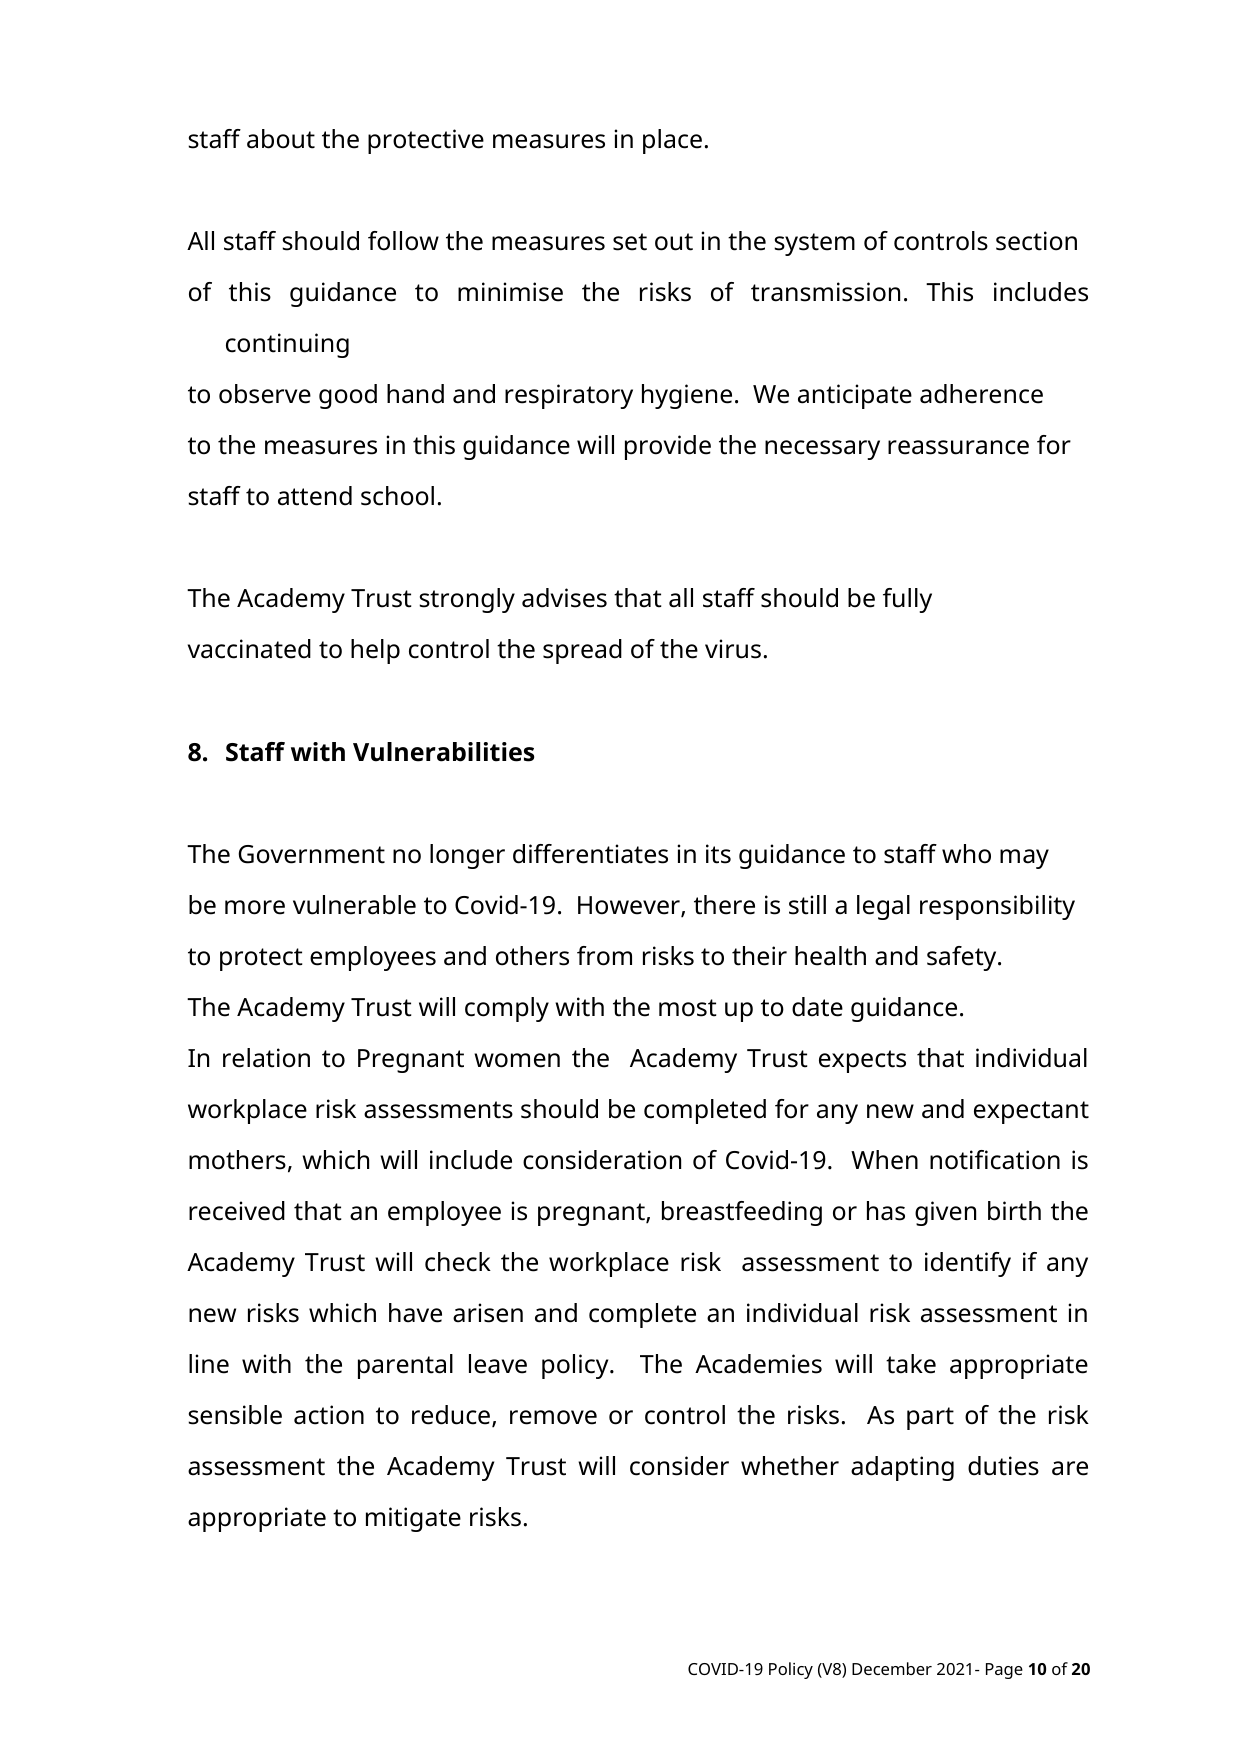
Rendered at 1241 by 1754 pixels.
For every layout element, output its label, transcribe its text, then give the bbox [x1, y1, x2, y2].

text staff to attend school. [187, 479, 1090, 513]
list Staff with Vulnerabilities [187, 734, 1090, 768]
text vaccinated to help control the spread of the virus. [187, 632, 1090, 666]
text to the measures in this guidance will provide the necessary reassurance for [187, 428, 1090, 462]
text The Academy Trust strongly advises that all staff should be fully [187, 581, 1090, 615]
text The Government no longer differentiates in its guidance to staff who may [187, 836, 1090, 870]
text All staff should follow the measures set out in the system of controls section [187, 224, 1090, 258]
text of this guidance to minimise the risks of transmission. This includes continuing [187, 275, 1090, 360]
text In relation to Pregnant women the Academy Trust expects that individual workplace risk assessments should be completed for any new and expectant mothers, which will include consideration of Covid-19. When notification is received that an employee is pregnant, breastfeeding or has given birth the Academy Trust will check the workplace risk assessment to identify if any new risks which have arisen and complete an individual risk assessment in line with the parental leave policy. The Academies will take appropriate sensible action to reduce, remove or control the risks. As part of the risk assessment the Academy Trust will consider whether adapting duties are appropriate to mitigate risks. [187, 1040, 1090, 1534]
text be more vulnerable to Covid-19. However, there is still a legal responsibility [187, 887, 1090, 921]
text staff about the protective measures in place. [187, 122, 1090, 156]
text to protect employees and others from risks to their health and safety. [187, 938, 1090, 972]
text The Academy Trust will comply with the most up to date guidance. [187, 989, 1090, 1023]
text to observe good hand and respiratory hygiene. We anticipate adherence [187, 377, 1090, 411]
